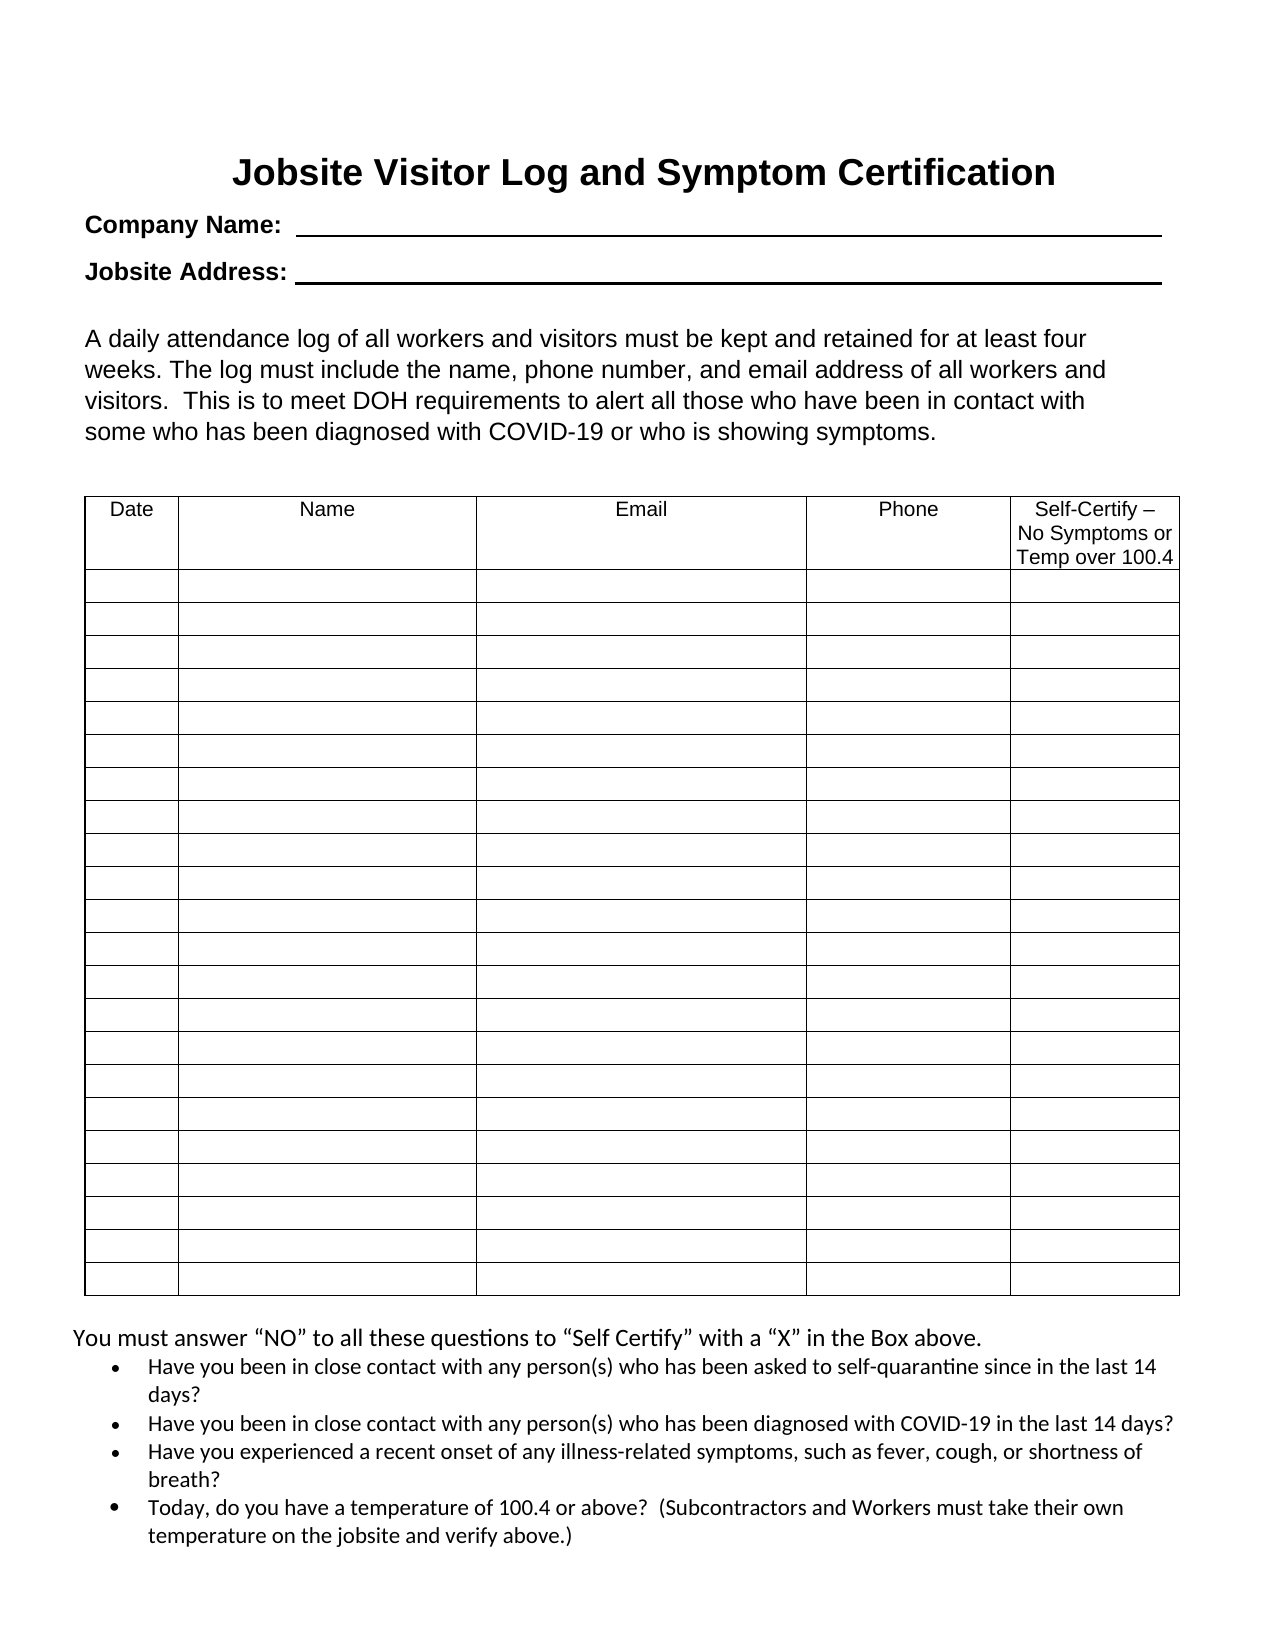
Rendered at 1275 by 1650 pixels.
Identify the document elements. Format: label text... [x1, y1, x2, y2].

table_cell [179, 735, 476, 767]
table_cell [477, 768, 806, 799]
table_cell [179, 1032, 476, 1064]
table_header Name [179, 497, 476, 569]
table_cell [477, 900, 806, 932]
table_cell [1011, 636, 1179, 668]
table_cell [86, 1098, 178, 1129]
table_cell [179, 570, 476, 602]
table_cell [807, 636, 1010, 668]
table_cell [477, 1032, 806, 1064]
table_cell [179, 1230, 476, 1262]
table_cell [86, 636, 178, 668]
table_cell [1011, 1263, 1179, 1294]
table_cell [807, 834, 1010, 866]
table_cell [86, 1230, 178, 1262]
table_cell [1011, 570, 1179, 602]
list Today, do you have a temperature of 100.4 or above? (Subcontractors and Workers must take their own temperature on the jobsite and verify above.) [110, 1493, 1204, 1549]
table_cell [807, 702, 1010, 734]
table_cell [477, 735, 806, 767]
table_cell [1011, 834, 1179, 866]
table_cell [179, 801, 476, 833]
table_cell [86, 1032, 178, 1064]
list Have you been in close contact with any person(s) who has been diagnosed with COVID-19 in the last 14 days? [110, 1409, 1204, 1437]
table_cell [86, 834, 178, 866]
table_cell [807, 1197, 1010, 1229]
table_cell [477, 966, 806, 998]
table_cell [477, 603, 806, 634]
table_cell [477, 702, 806, 734]
table_cell [807, 1131, 1010, 1163]
table_cell [179, 1164, 476, 1196]
table_cell [179, 669, 476, 701]
list Have you experienced a recent onset of any illness-related symptoms, such as fever, cough, or shortness of breath? [110, 1437, 1204, 1493]
table_cell [179, 603, 476, 634]
list Have you been in close contact with any person(s) who has been asked to self-quarantine since in the last 14 days? [110, 1352, 1204, 1408]
table_cell [1011, 768, 1179, 799]
table_cell [1011, 603, 1179, 634]
table_cell [179, 1263, 476, 1294]
table_cell [807, 603, 1010, 634]
table_cell [179, 1098, 476, 1129]
subtitle Company Name: Jobsite Address: [84, 210, 1162, 286]
table_cell [86, 768, 178, 799]
table_cell [1011, 1197, 1179, 1229]
table_cell [179, 636, 476, 668]
table_cell [807, 1098, 1010, 1129]
table_cell [1011, 1098, 1179, 1129]
table_cell [179, 900, 476, 932]
table_header Date [86, 497, 178, 569]
table_cell [179, 702, 476, 734]
table_cell [807, 669, 1010, 701]
table_cell [477, 1197, 806, 1229]
table_cell [86, 1131, 178, 1163]
table_cell [86, 702, 178, 734]
table_cell [179, 933, 476, 964]
table_cell [477, 801, 806, 833]
table_cell [86, 933, 178, 964]
table_cell [477, 1098, 806, 1129]
table_cell [477, 570, 806, 602]
table_cell [477, 999, 806, 1031]
table_cell [1011, 702, 1179, 734]
table_header Email [477, 497, 806, 569]
table_cell [179, 1197, 476, 1229]
table_cell [807, 1032, 1010, 1064]
table_cell [477, 1065, 806, 1097]
table_cell [1011, 801, 1179, 833]
table_cell [477, 669, 806, 701]
table_cell [807, 1164, 1010, 1196]
text A daily attendance log of all workers and visitors must be kept and retained for at least four weeks. The log must include the name, phone number, and email address of all workers and visitors. This is to meet DOH requirements to alert all those who have been in contact with some who has been diagnosed with COVID-19 or who is showing symptoms. [84, 323, 1109, 445]
table_cell [179, 1065, 476, 1097]
table_cell [1011, 900, 1179, 932]
table_cell [179, 768, 476, 799]
table_cell [807, 570, 1010, 602]
table_cell [1011, 933, 1179, 964]
table_cell [86, 1197, 178, 1229]
table_cell [477, 867, 806, 899]
table_cell [86, 1065, 178, 1097]
table_cell [477, 933, 806, 964]
table_cell [807, 966, 1010, 998]
table_cell [807, 1263, 1010, 1294]
table_cell [807, 735, 1010, 767]
table_cell [807, 1230, 1010, 1262]
table_cell [86, 999, 178, 1031]
table_cell [1011, 1230, 1179, 1262]
table_cell [179, 999, 476, 1031]
table_header Self-Certify – No Symptoms or Temp over 100.4 [1011, 497, 1179, 569]
table_cell [179, 867, 476, 899]
table_cell [807, 933, 1010, 964]
text You must answer “NO” to all these questions to “Self Certify” with a “X” in the Box above. [73, 1322, 1204, 1352]
table_cell [477, 1164, 806, 1196]
table_cell [86, 669, 178, 701]
table_cell [1011, 867, 1179, 899]
table_cell [86, 1164, 178, 1196]
table_cell [807, 867, 1010, 899]
table_cell [807, 999, 1010, 1031]
table_cell [179, 1131, 476, 1163]
table_cell [1011, 1131, 1179, 1163]
table_cell [86, 867, 178, 899]
table_cell [86, 966, 178, 998]
table_cell [477, 636, 806, 668]
table_cell [1011, 669, 1179, 701]
table_cell [807, 1065, 1010, 1097]
table_cell [1011, 1032, 1179, 1064]
table_cell [1011, 735, 1179, 767]
table_cell [179, 966, 476, 998]
table_cell [86, 735, 178, 767]
table_cell [477, 834, 806, 866]
table_cell [86, 570, 178, 602]
subtitle Jobsite Visitor Log and Symptom Certification [84, 150, 1204, 193]
table_cell [86, 1263, 178, 1294]
table_cell [807, 801, 1010, 833]
table_cell [179, 834, 476, 866]
table_cell [477, 1230, 806, 1262]
table_cell [807, 768, 1010, 799]
table_cell [477, 1263, 806, 1294]
table_cell [807, 900, 1010, 932]
table_cell [1011, 1164, 1179, 1196]
table_cell [86, 603, 178, 634]
table_cell [1011, 966, 1179, 998]
table_cell [86, 900, 178, 932]
table_cell [1011, 1065, 1179, 1097]
table_header Phone [807, 497, 1010, 569]
table_cell [86, 801, 178, 833]
table_cell [477, 1131, 806, 1163]
table_cell [1011, 999, 1179, 1031]
